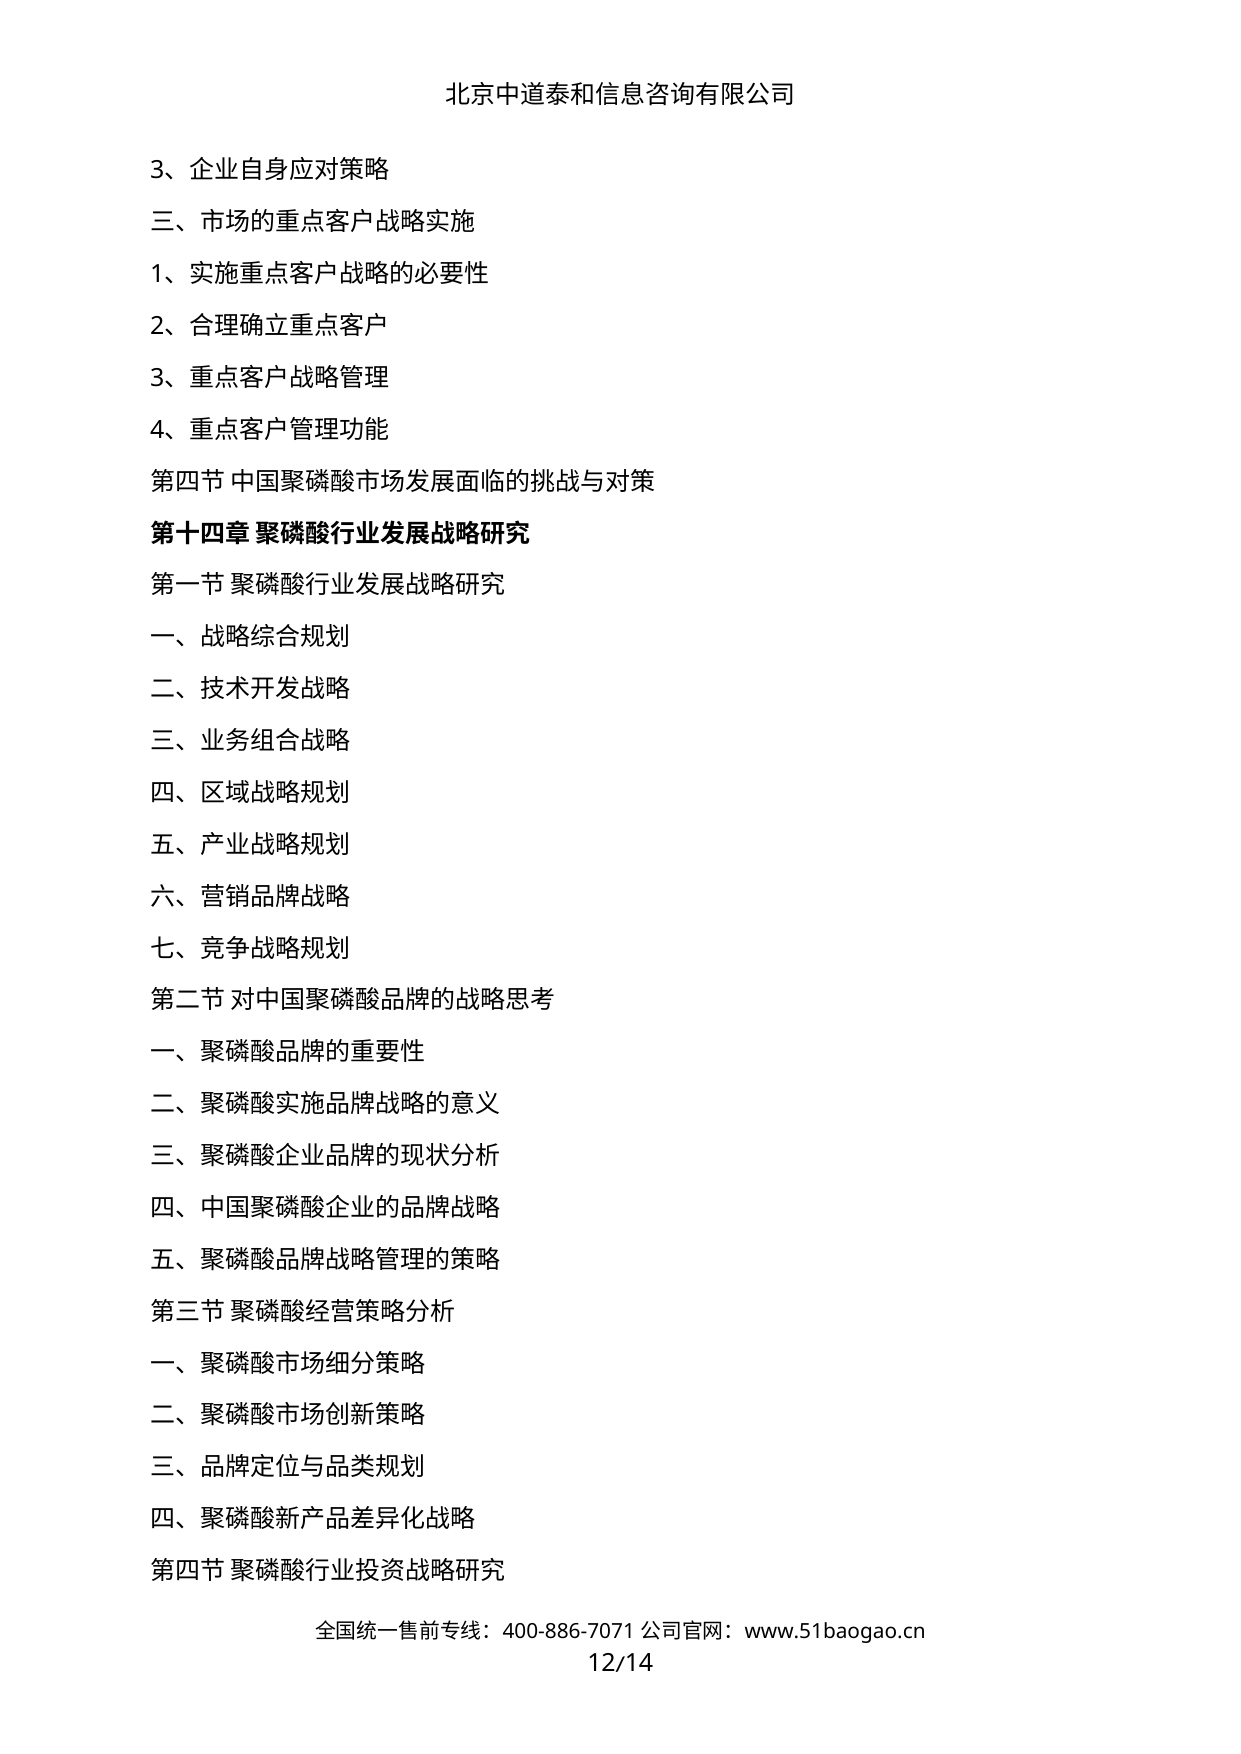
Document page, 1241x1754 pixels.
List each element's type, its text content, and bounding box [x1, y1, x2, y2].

text 三、业务组合战略 [150, 721, 1090, 757]
text 三、聚磷酸企业品牌的现状分析 [150, 1136, 1090, 1172]
text 1、实施重点客户战略的必要性 [150, 254, 1090, 290]
text 二、聚磷酸实施品牌战略的意义 [150, 1084, 1090, 1120]
text 第二节 对中国聚磷酸品牌的战略思考 [150, 980, 1090, 1016]
text 第四节 中国聚磷酸市场发展面临的挑战与对策 [150, 461, 1090, 497]
text 三、品牌定位与品类规划 [150, 1447, 1090, 1483]
text 七、竞争战略规划 [150, 928, 1090, 964]
text 六、营销品牌战略 [150, 876, 1090, 912]
text 第一节 聚磷酸行业发展战略研究 [150, 565, 1090, 601]
text 3、企业自身应对策略 [150, 150, 1090, 186]
text 一、战略综合规划 [150, 617, 1090, 653]
text 四、区域战略规划 [150, 772, 1090, 809]
text 五、产业战略规划 [150, 824, 1090, 861]
text 第四节 聚磷酸行业投资战略研究 [150, 1551, 1090, 1587]
text 三、市场的重点客户战略实施 [150, 202, 1090, 238]
text 五、聚磷酸品牌战略管理的策略 [150, 1239, 1090, 1276]
text 4、重点客户管理功能 [150, 409, 1090, 446]
text 第十四章 聚磷酸行业发展战略研究 [150, 513, 1090, 549]
text 二、技术开发战略 [150, 669, 1090, 705]
text 第三节 聚磷酸经营策略分析 [150, 1291, 1090, 1327]
text 二、聚磷酸市场创新策略 [150, 1395, 1090, 1431]
text 2、合理确立重点客户 [150, 306, 1090, 342]
text 一、聚磷酸市场细分策略 [150, 1343, 1090, 1379]
text 四、聚磷酸新产品差异化战略 [150, 1499, 1090, 1535]
text 3、重点客户战略管理 [150, 357, 1090, 394]
text 一、聚磷酸品牌的重要性 [150, 1032, 1090, 1068]
text 四、中国聚磷酸企业的品牌战略 [150, 1187, 1090, 1224]
